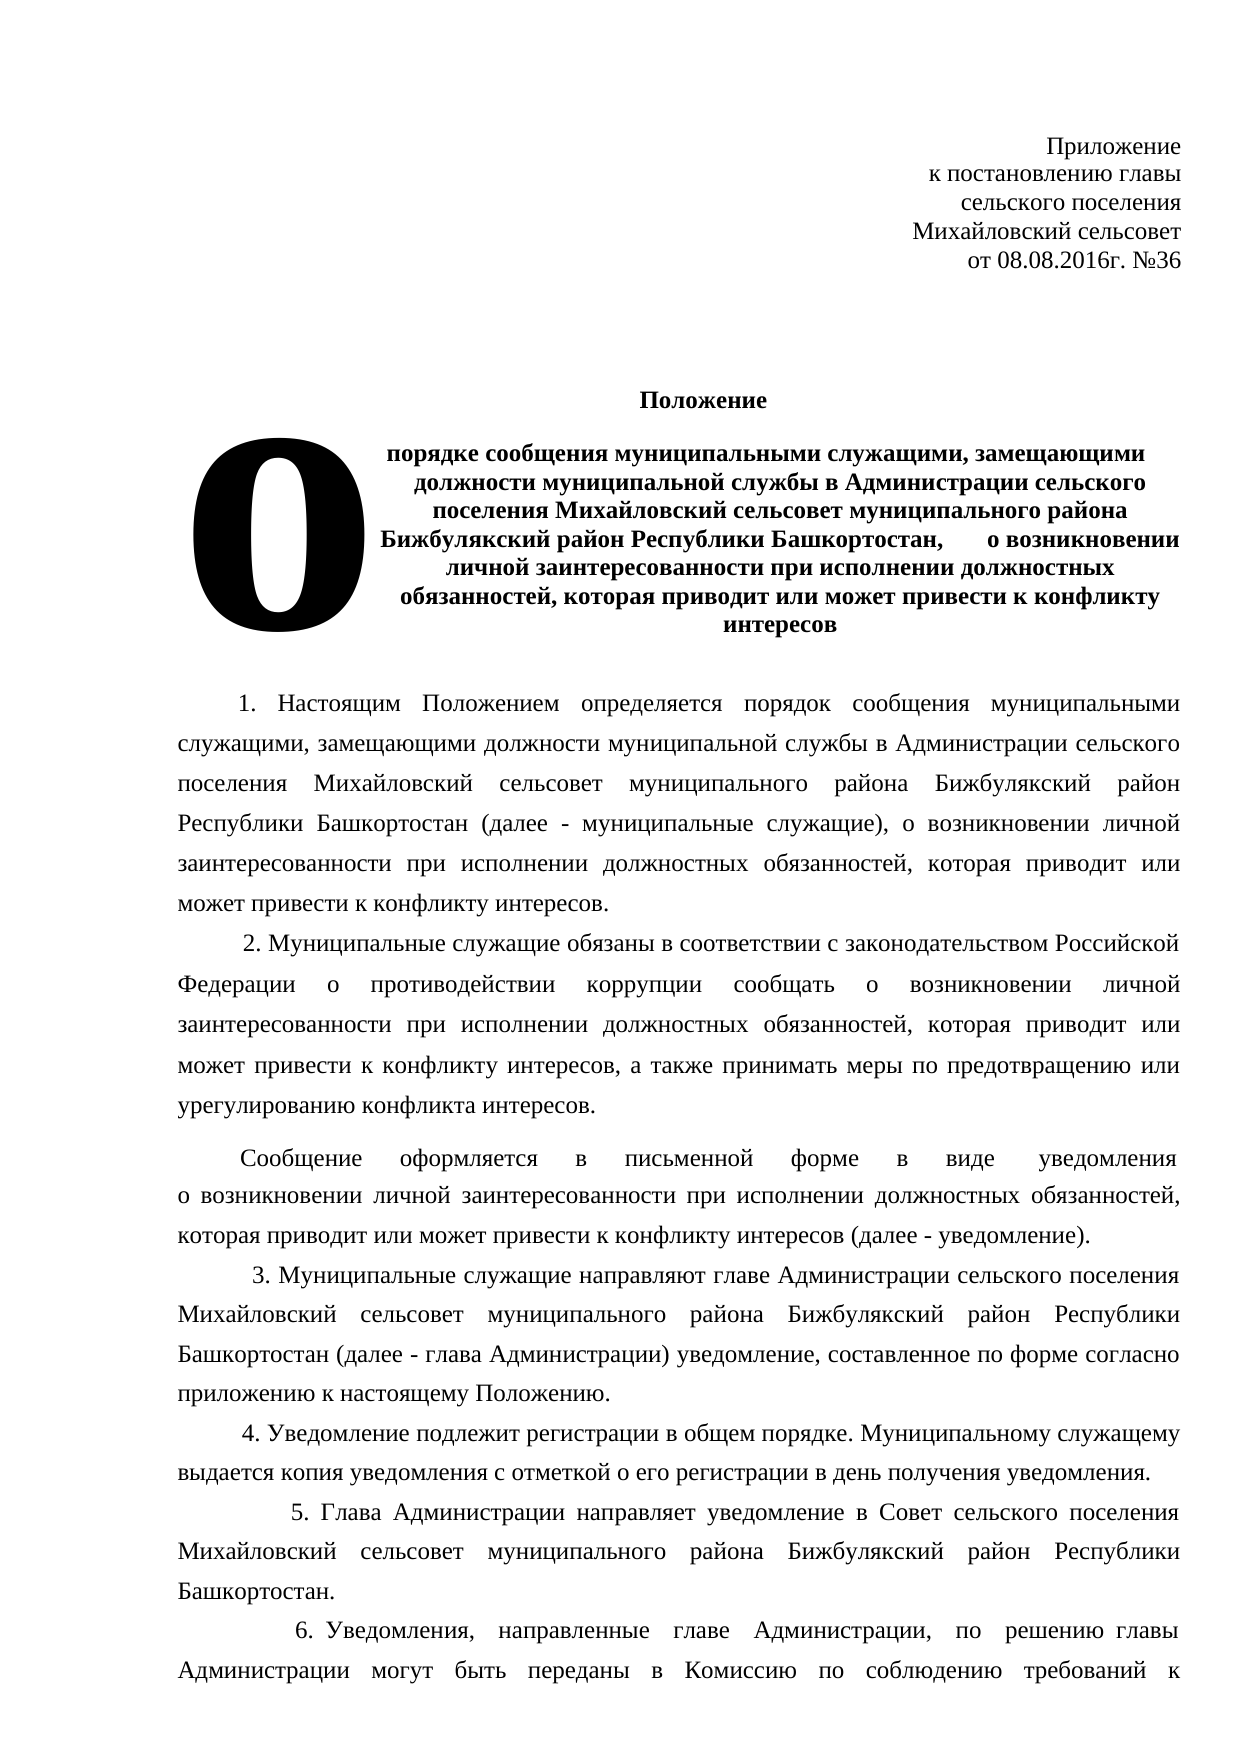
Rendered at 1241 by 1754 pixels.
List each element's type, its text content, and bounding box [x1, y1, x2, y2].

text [177, 1607, 1181, 1686]
text 4. Уведомление подлежит регистрации в общем порядке. Муниципальному служащему выдается копия уведомления с отметкой о его регистрации в день получения уведомления. [177, 1410, 1181, 1489]
text Приложение [177, 134, 1181, 159]
text сельского поселения [277, 188, 1181, 216]
text Положение [225, 389, 1181, 414]
text 3. Муниципальные служащие направляют главе Администрации сельского поселения Михайловский сельсовет муниципального района Бижбулякский район Республики Башкортостан (далее - глава Администрации) уведомление, составленное по форме согласно приложению к настоящему Положению. [177, 1252, 1181, 1410]
text о возникновении личной заинтересованности при исполнении должностных обязанностей, которая приводит или может привести к конфликту интересов (далее - уведомление). [177, 1172, 1181, 1252]
text от 08.08.2016г. №36 [177, 245, 1181, 274]
text к постановлению главы [277, 159, 1181, 188]
text Михайловский сельсовет [177, 216, 1181, 245]
text Сообщение оформляется в письменной форме в виде уведомления [177, 1147, 1181, 1172]
text 2. Муниципальные служащие обязаны в соответствии с законодательством Российской Федерации о противодействии коррупции сообщать о возникновении личной заинтересованности при исполнении должностных обязанностей, которая приводит или может привести к конфликту интересов, а также принимать меры по предотвращению или урегулированию конфликта интересов. [177, 919, 1181, 1122]
text о порядке сообщения муниципальными служащими, замещающими должности муниципальной службы в Администрации сельского поселения Михайловский сельсовет муниципального района Бижбулякский район Республики Башкортостан, о возникновении личной заинтересованности при исполнении должностных обязанностей, которая приводит или может привести к конфликту интересов [177, 439, 1181, 638]
text 5. Глава Администрации направляет уведомление в Совет сельского поселения Михайловский сельсовет муниципального района Бижбулякский район Республики Башкортостан. [177, 1489, 1181, 1607]
list Настоящим Положением определяется порядок сообщения муниципальными служащими, замещающими должности муниципальной службы в Администрации сельского поселения Михайловский сельсовет муниципального района Бижбулякский район Республики Башкортостан (далее - муниципальные служащие), о возникновении личной заинтересованности при исполнении должностных обязанностей, которая приводит или может привести к конфликту интересов. [177, 679, 1181, 919]
